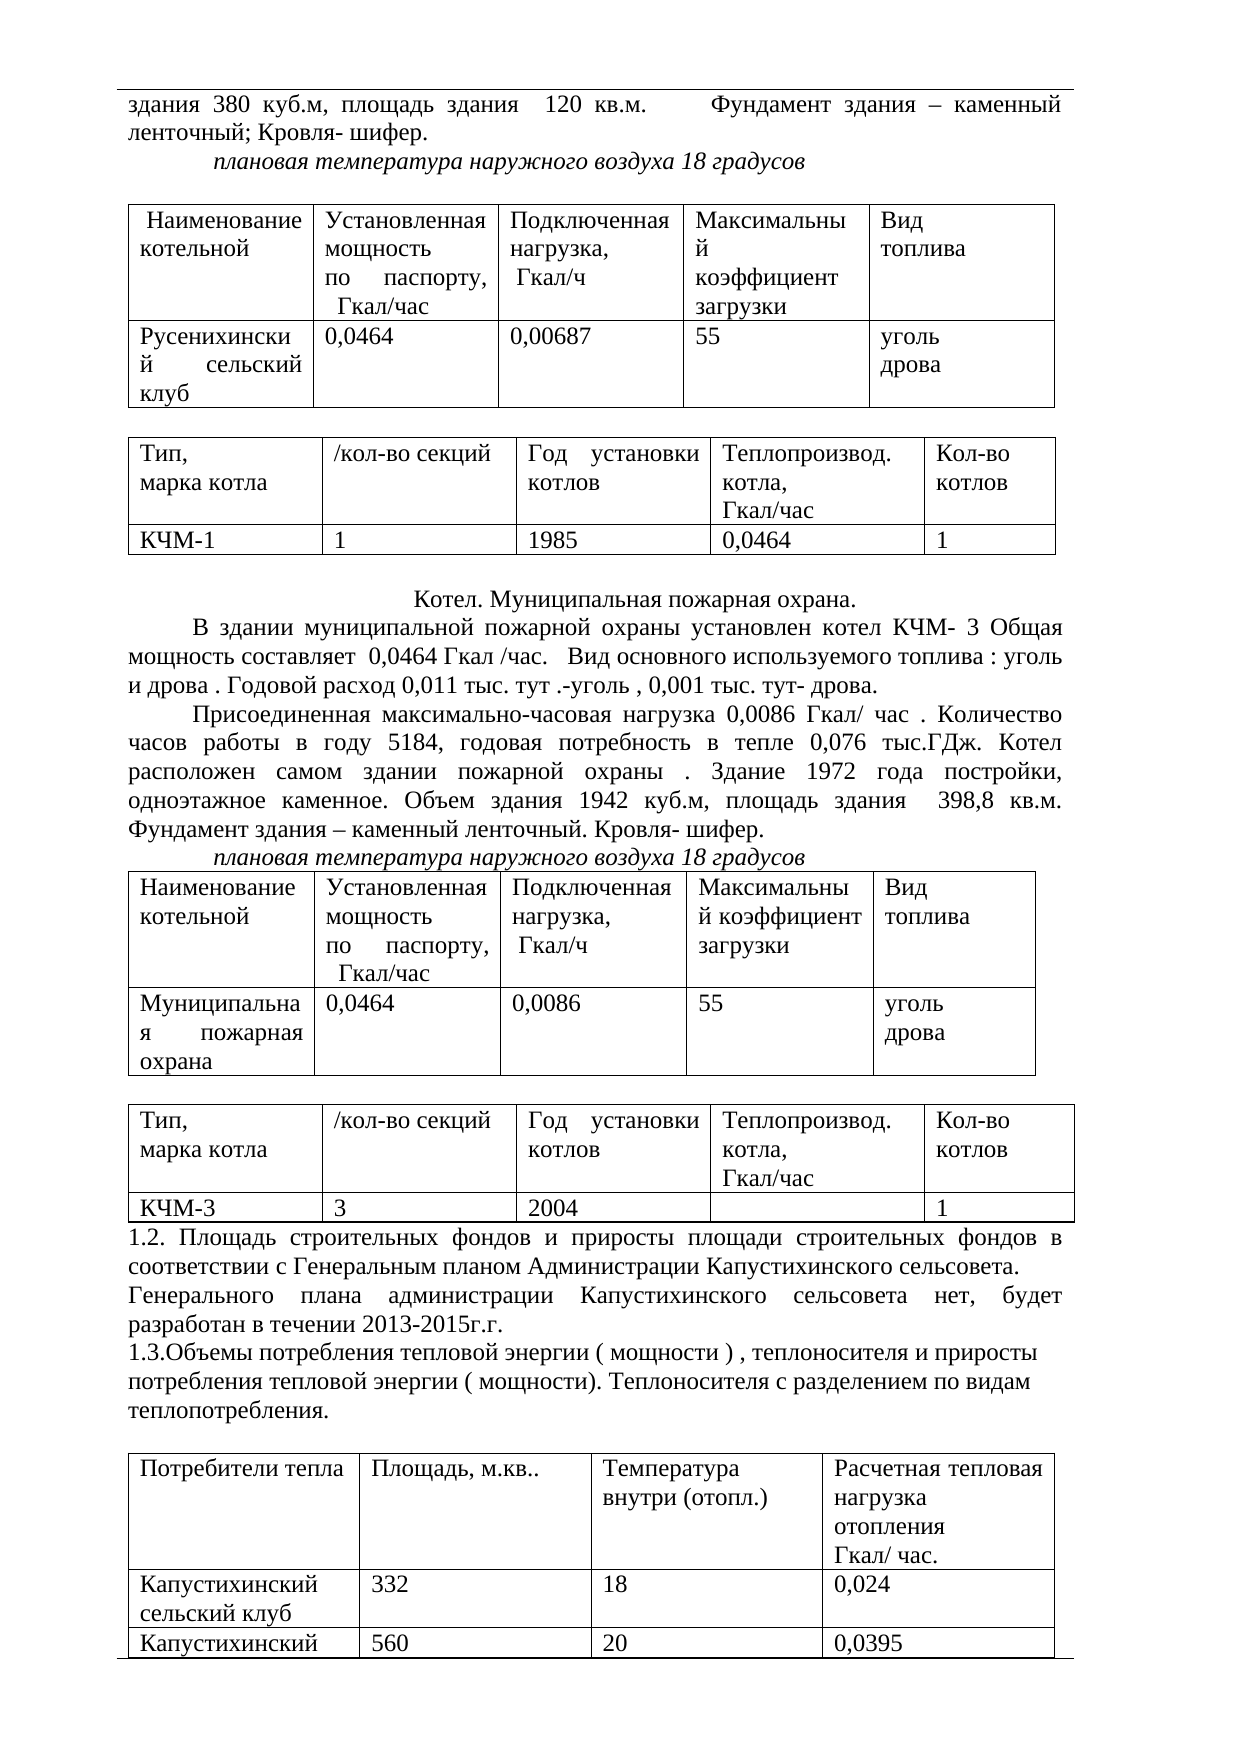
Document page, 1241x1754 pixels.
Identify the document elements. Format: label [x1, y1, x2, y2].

table_cell [117, 90, 1074, 1658]
